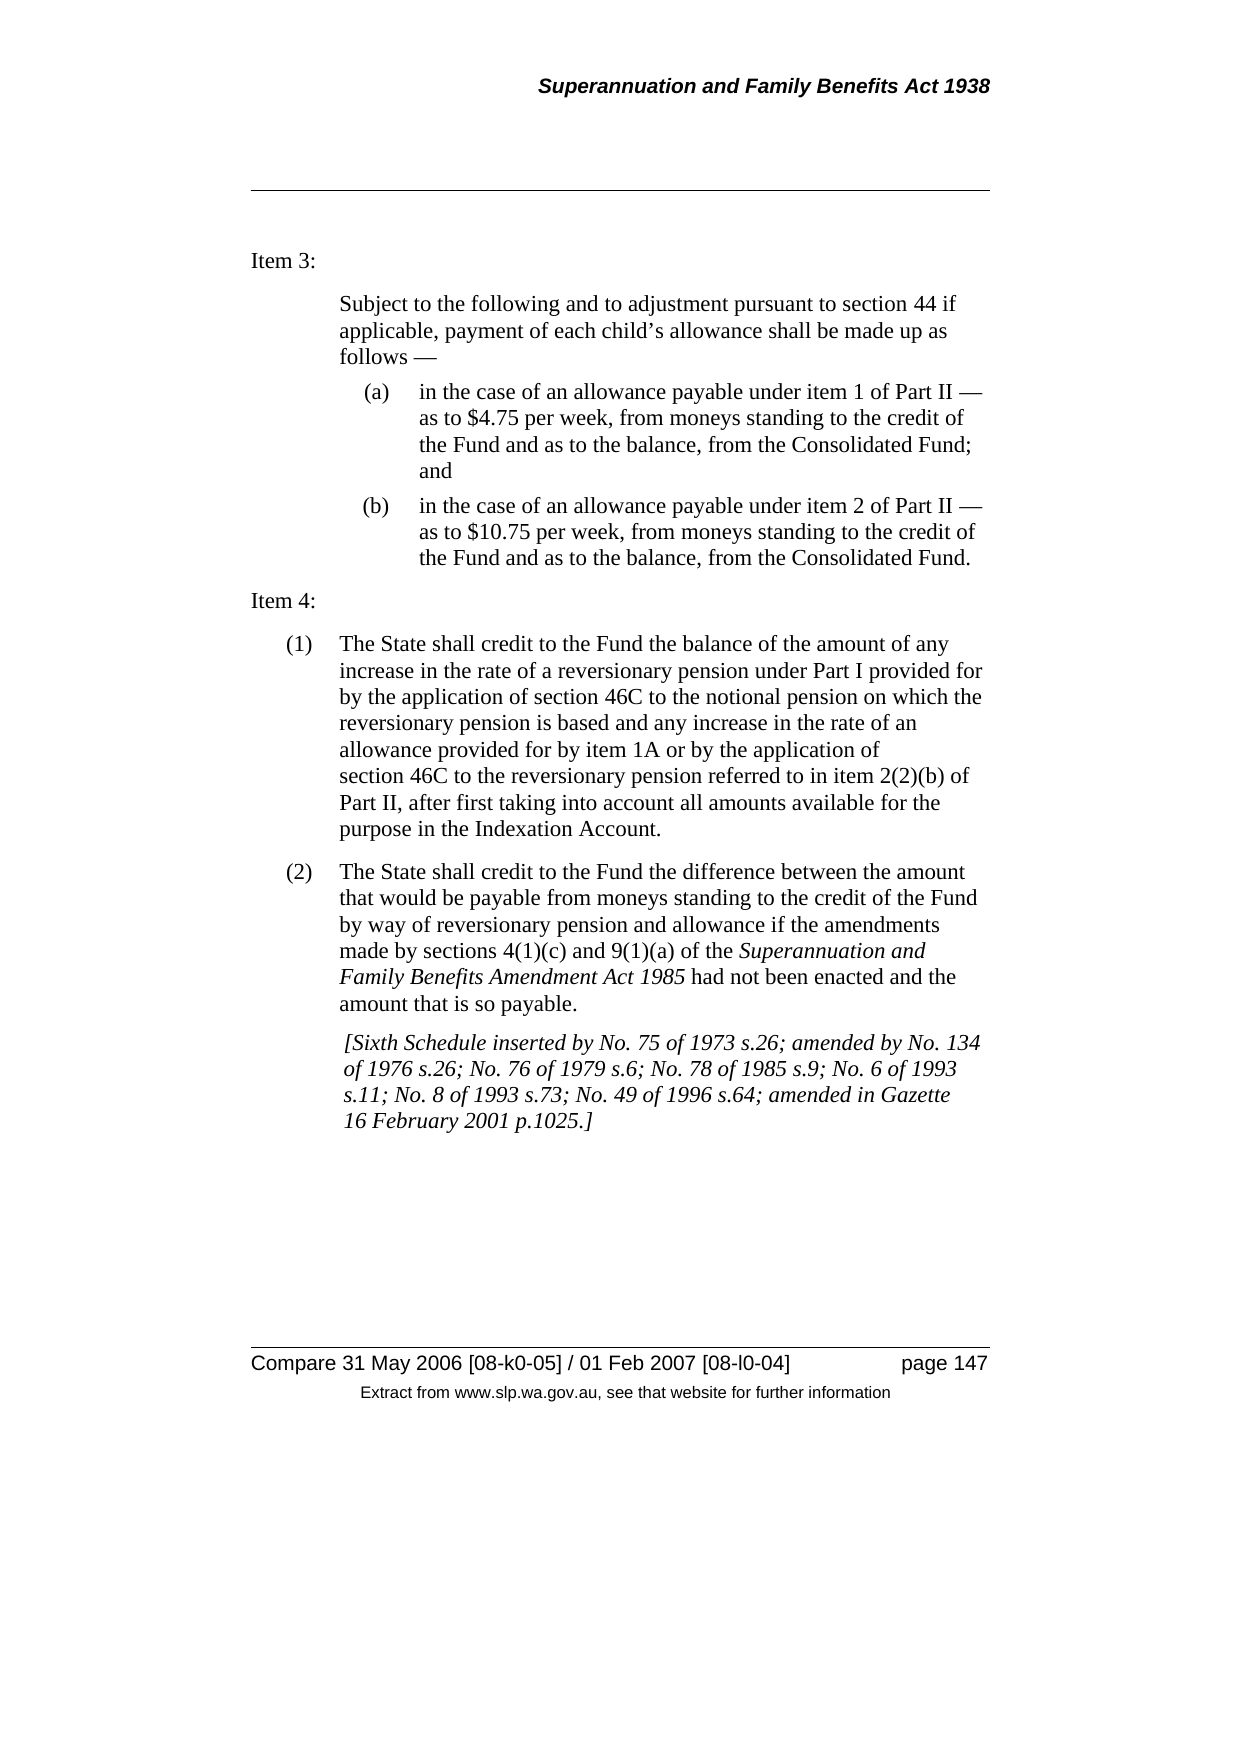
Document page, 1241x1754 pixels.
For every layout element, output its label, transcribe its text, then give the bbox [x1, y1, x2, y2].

text [Sixth Schedule inserted by No. 75 of 1973 s.26; amended by No. 134 of 1976 s.26; No. 76 of 1979 s.6; No. 78 of 1985 s.9; No. 6 of 1993 s.11; No. 8 of 1993 s.73; No. 49 of 1996 s.64; amended in Gazette 16 February 2001 p.1025.] [251, 1028, 990, 1134]
text Subject to the following and to adjustment pursuant to section 44 if applicable, payment of each child’s allowance shall be made up as follows — [251, 291, 990, 369]
text (a) in the case of an allowance payable under item 1 of Part II —as to $4.75 per week, from moneys standing to the credit of the Fund and as to the balance, from the Consolidated Fund; and [251, 378, 990, 483]
text Item 4: [251, 587, 990, 614]
text Item 3: [251, 247, 990, 274]
text (b) in the case of an allowance payable under item 2 of Part II —as to $10.75 per week, from moneys standing to the credit of the Fund and as to the balance, from the Consolidated Fund. [251, 492, 990, 571]
text (1) The State shall credit to the Fund the balance of the amount of any increase in the rate of a reversionary pension under Part I provided for by the application of section 46C to the notional pension on which the reversionary pension is based and any increase in the rate of an allowance provided for by item 1A or by the application of section 46C to the reversionary pension referred to in item 2(2)(b) of Part II, after first taking into account all amounts available for the purpose in the Indexation Account. [251, 630, 990, 841]
text (2) The State shall credit to the Fund the difference between the amount that would be payable from moneys standing to the credit of the Fund by way of reversionary pension and allowance if the amendments made by sections 4(1)(c) and 9(1)(a) of the Superannuation and Family Benefits Amendment Act 1985 had not been enacted and the amount that is so payable. [251, 858, 990, 1016]
